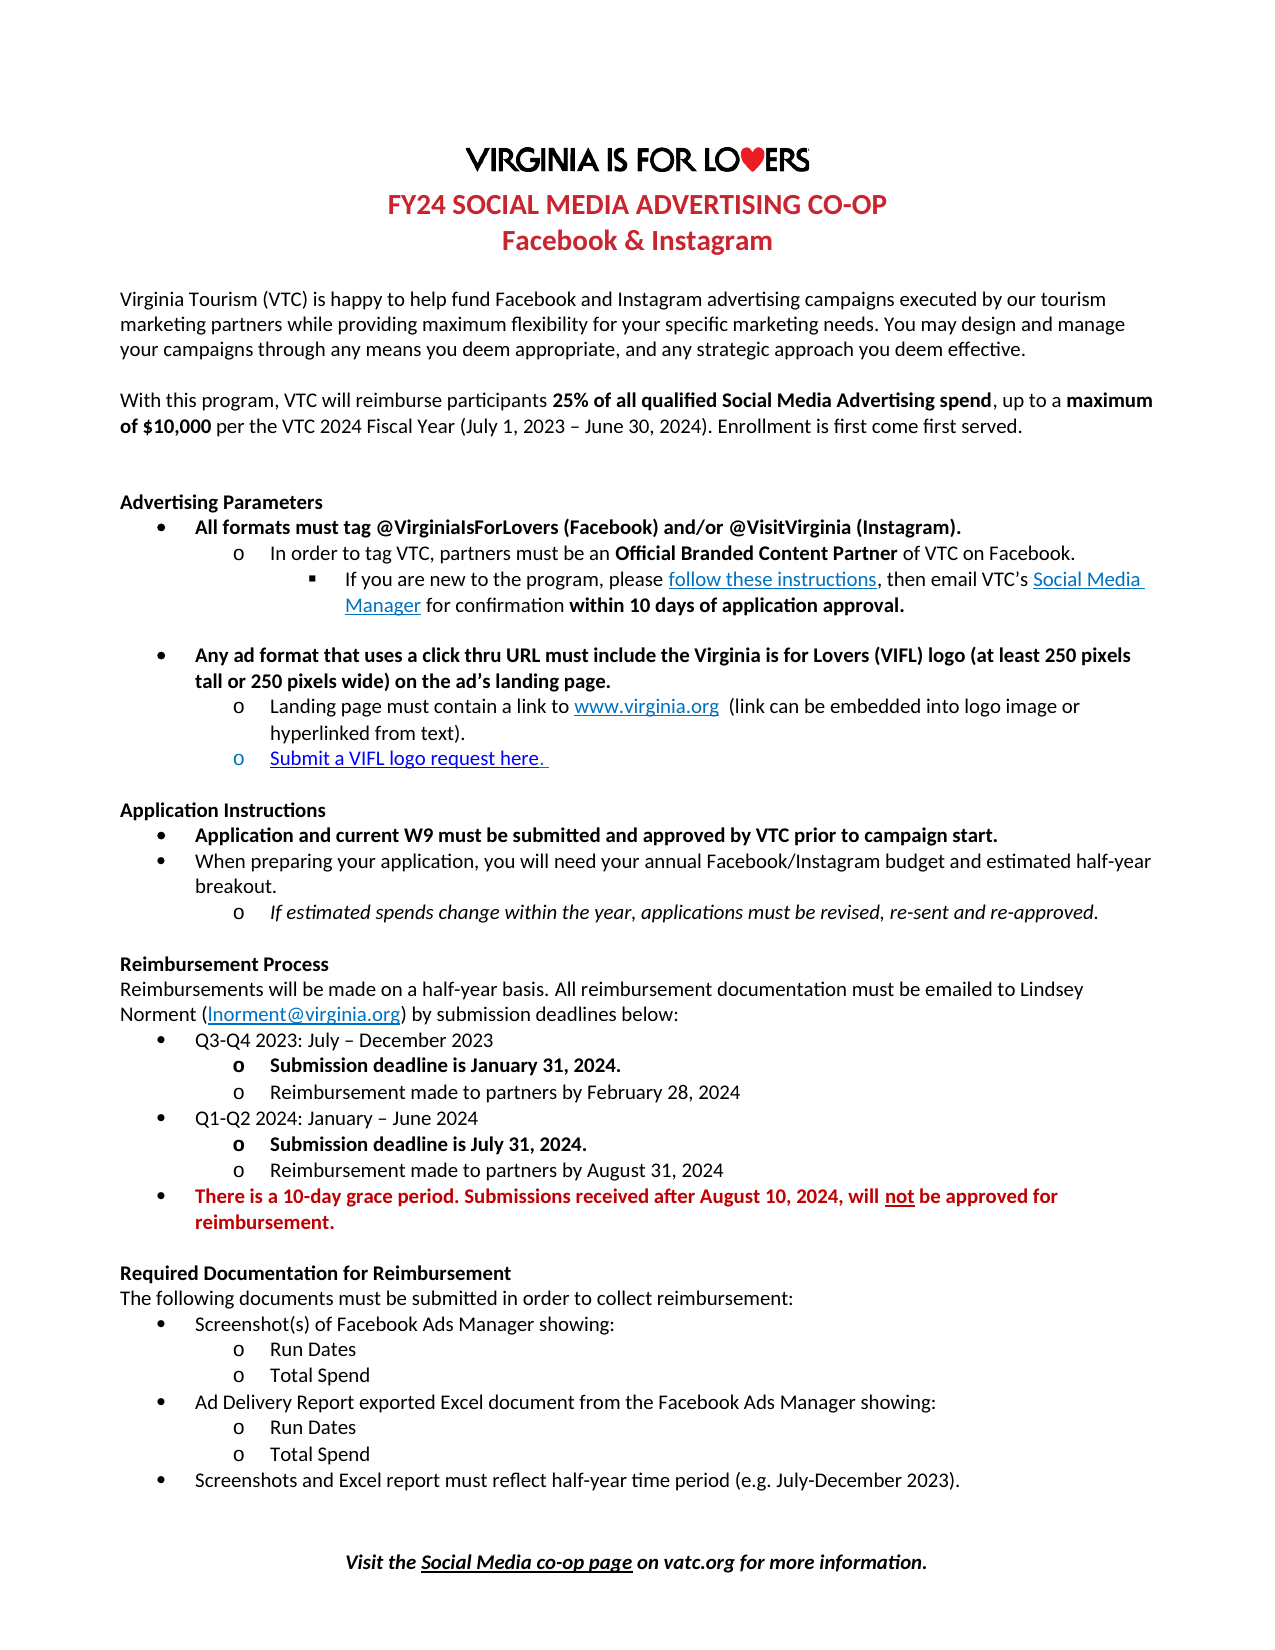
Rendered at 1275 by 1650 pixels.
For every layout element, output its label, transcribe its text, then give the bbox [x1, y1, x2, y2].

subtitle Required Documentation for Reimbursement [120, 1260, 1155, 1285]
list Reimbursement made to partners by August 31, 2024 [232, 1157, 1155, 1184]
subtitle Reimbursement Process [120, 951, 1155, 976]
list If you are new to the program, please follow these instructions, then email VTC’s Social Media Manager for confirmation within 10 days of application approval. [307, 566, 1155, 617]
text FY24 SOCIAL MEDIA ADVERTISING CO-OP [120, 186, 1155, 222]
list Application and current W9 must be submitted and approved by VTC prior to campaign start. [157, 823, 1155, 848]
list In order to tag VTC, partners must be an Official Branded Content Partner of VTC on Facebook. [232, 540, 1155, 566]
list Q3-Q4 2023: July – December 2023 [157, 1027, 1155, 1052]
list Q1-Q2 2024: January – June 2024 [157, 1105, 1155, 1131]
list Total Spend [232, 1441, 1155, 1467]
list All formats must tag @VirginiaIsForLovers (Facebook) and/or @VisitVirginia (Instagram). [157, 514, 1155, 540]
list Submission deadline is July 31, 2024. [232, 1131, 1155, 1157]
list Landing page must contain a link to www.virginia.org (link can be embedded into logo image or hyperlinked from text). [232, 693, 1155, 745]
text Reimbursements will be made on a half-year basis. All reimbursement documentation must be emailed to Lindsey Norment (lnorment@virginia.org) by submission deadlines below: [120, 976, 1155, 1027]
text With this program, VTC will reimburse participants 25% of all qualified Social Media Advertising spend, up to a maximum of $10,000 per the VTC 2024 Fiscal Year (July 1, 2023 – June 30, 2024). Enrollment is first come first served. [120, 387, 1155, 438]
list Screenshot(s) of Facebook Ads Manager showing: [157, 1311, 1155, 1336]
text The following documents must be submitted in order to collect reimbursement: [120, 1285, 1155, 1311]
list Submit a VIFL logo request here. [232, 745, 1155, 772]
text Virginia Tourism (VTC) is happy to help fund Facebook and Instagram advertising campaigns executed by our tourism marketing partners while providing maximum flexibility for your specific marketing needs. You may design and manage your campaigns through any means you deem appropriate, and any strategic approach you deem effective. [120, 286, 1155, 362]
list Screenshots and Excel report must reflect half-year time period (e.g. July-December 2023). [157, 1467, 1155, 1493]
text Facebook & Instagram [120, 222, 1155, 258]
list Run Dates [232, 1414, 1155, 1441]
list Reimbursement made to partners by February 28, 2024 [232, 1079, 1155, 1105]
subtitle Advertising Parameters [120, 489, 1155, 514]
list Total Spend [232, 1363, 1155, 1389]
list Ad Delivery Report exported Excel document from the Facebook Ads Manager showing: [157, 1389, 1155, 1414]
list Submission deadline is January 31, 2024. [232, 1052, 1155, 1079]
list There is a 10-day grace period. Submissions received after August 10, 2024, will not be approved for reimbursement. [157, 1184, 1155, 1234]
subtitle Application Instructions [120, 797, 1155, 823]
picture [465, 147, 810, 172]
list Any ad format that uses a click thru URL must include the Virginia is for Lovers (VIFL) logo (at least 250 pixels tall or 250 pixels wide) on the ad’s landing page. [157, 643, 1155, 693]
list If estimated spends change within the year, applications must be revised, re-sent and re-approved. [232, 899, 1155, 925]
list Run Dates [232, 1336, 1155, 1363]
list When preparing your application, you will need your annual Facebook/Instagram budget and estimated half-year breakout. [157, 848, 1155, 899]
